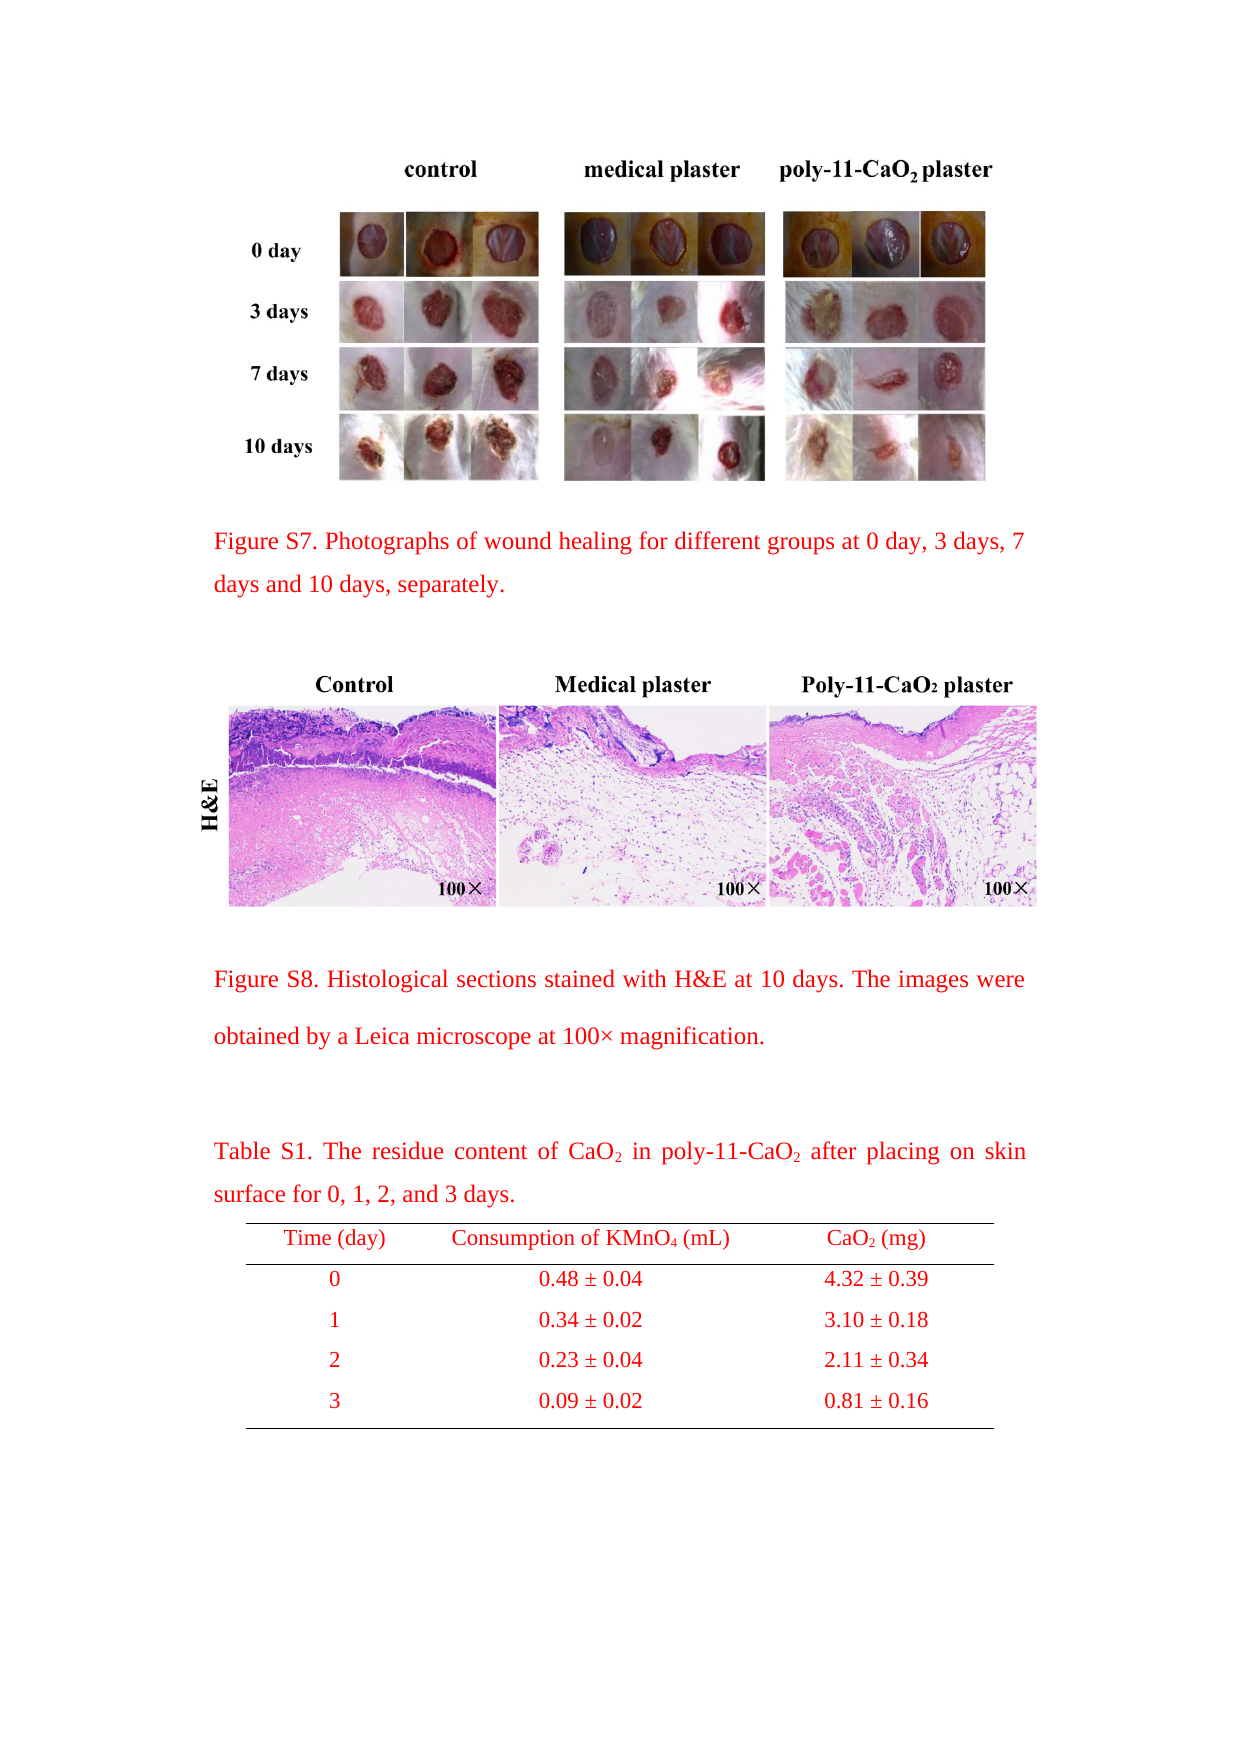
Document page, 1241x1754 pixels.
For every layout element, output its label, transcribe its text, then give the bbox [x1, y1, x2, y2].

table_header CaO2 (mg) [758, 1224, 994, 1264]
table_cell 4.32 ± 0.39 [758, 1265, 994, 1306]
table_cell 1 [246, 1306, 423, 1347]
table_cell 0.81 ± 0.16 [758, 1387, 994, 1428]
table_cell 0.09 ± 0.02 [423, 1387, 758, 1428]
table_cell 3 [246, 1387, 423, 1428]
text Figure S8. Histological sections stained with H&E at 10 days. The images were obtained by a Leica microscope at 100× magnification. [213, 964, 1027, 1050]
picture [237, 147, 1003, 487]
table_cell 0.48 ± 0.04 [423, 1265, 758, 1306]
table_cell 0 [246, 1265, 423, 1306]
table_cell 2 [246, 1347, 423, 1387]
table_cell 2.11 ± 0.34 [758, 1347, 994, 1387]
table_cell 0.23 ± 0.04 [423, 1347, 758, 1387]
text Figure S7. Photographs of wound healing for different groups at 0 day, 3 days, 7 days and 10 days, separately. [213, 526, 1027, 598]
table_header Time (day) [246, 1224, 423, 1264]
picture [200, 669, 1041, 911]
table_cell 0.34 ± 0.02 [423, 1306, 758, 1347]
table_header Consumption of KMnO4 (mL) [423, 1224, 758, 1264]
table_cell 3.10 ± 0.18 [758, 1306, 994, 1347]
title Table S1. The residue content of CaO2 in poly-11-CaO2 after placing on skin surface for 0, 1, 2, and 3 days. [213, 1136, 1027, 1208]
